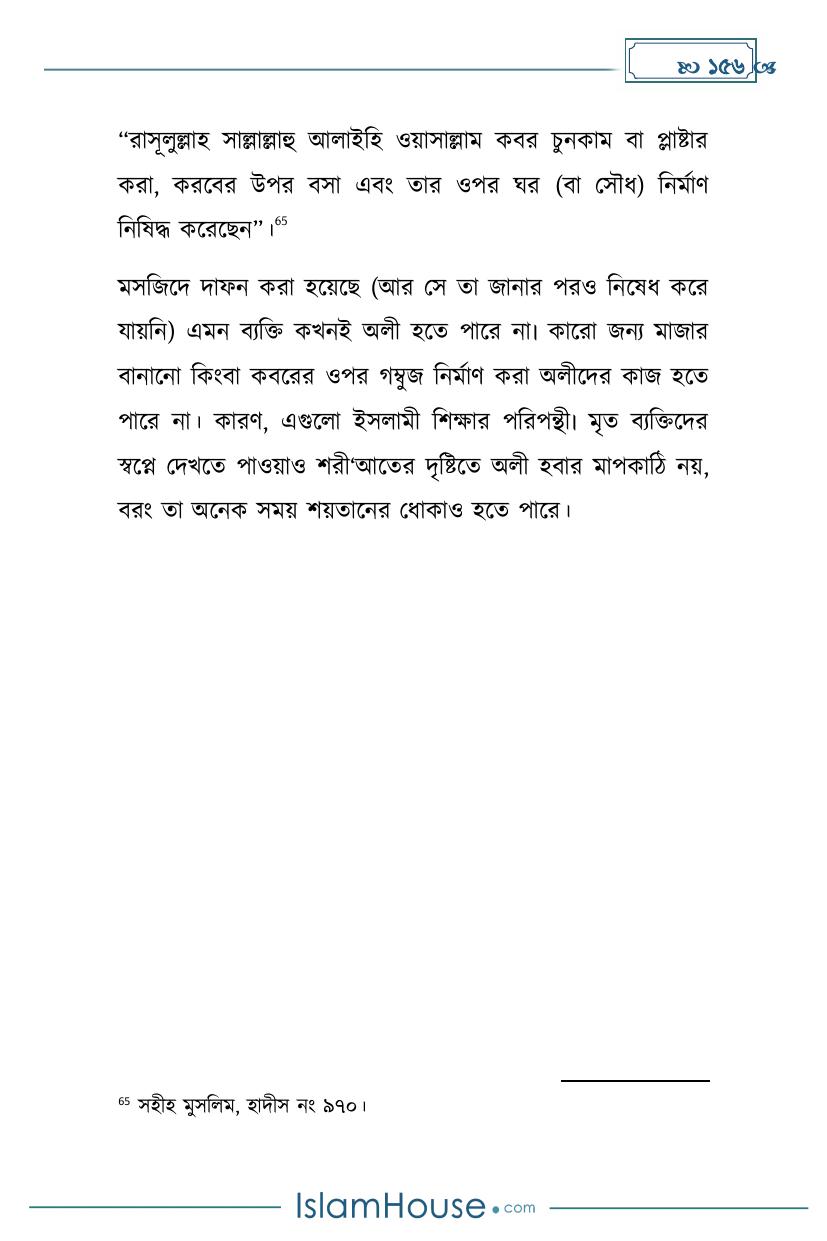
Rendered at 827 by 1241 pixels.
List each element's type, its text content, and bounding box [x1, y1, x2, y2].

picture [22, 1186, 281, 1224]
text মসজিদে দাফন করা হয়েছে (আর সে তা জানার পরও নিষেধ করে যায়নি) এমন ব্যক্তি কখনই অলী হতে পারে না। কারো জন্য মাজার বানানো কিংবা কবরের ওপর গম্বুজ নির্মাণ করা অলীদের কাজ হতে পারে না। কারণ, এগুলো ইসলামী শিক্ষার পরিপন্থী। মৃত ব্যক্তিদের স্বপ্নে দেখতে পাওয়াও শরী‘আতের দৃষ্টিতে অলী হবার মাপকাঠি নয়, বরং তা অনেক সময় শয়তানের ধোকাও হতে পারে। [118, 265, 709, 529]
text “রাসূলুল্লাহ সাল্লাল্লাহু আলাইহি ওয়াসাল্লাম কবর চুনকাম বা প্লাষ্টার করা, করবের উপর বসা এবং তার ওপর ঘর (বা সৌধ) নির্মাণ নিষিদ্ধ করেছেন”। [118, 118, 709, 249]
picture [289, 1187, 809, 1225]
